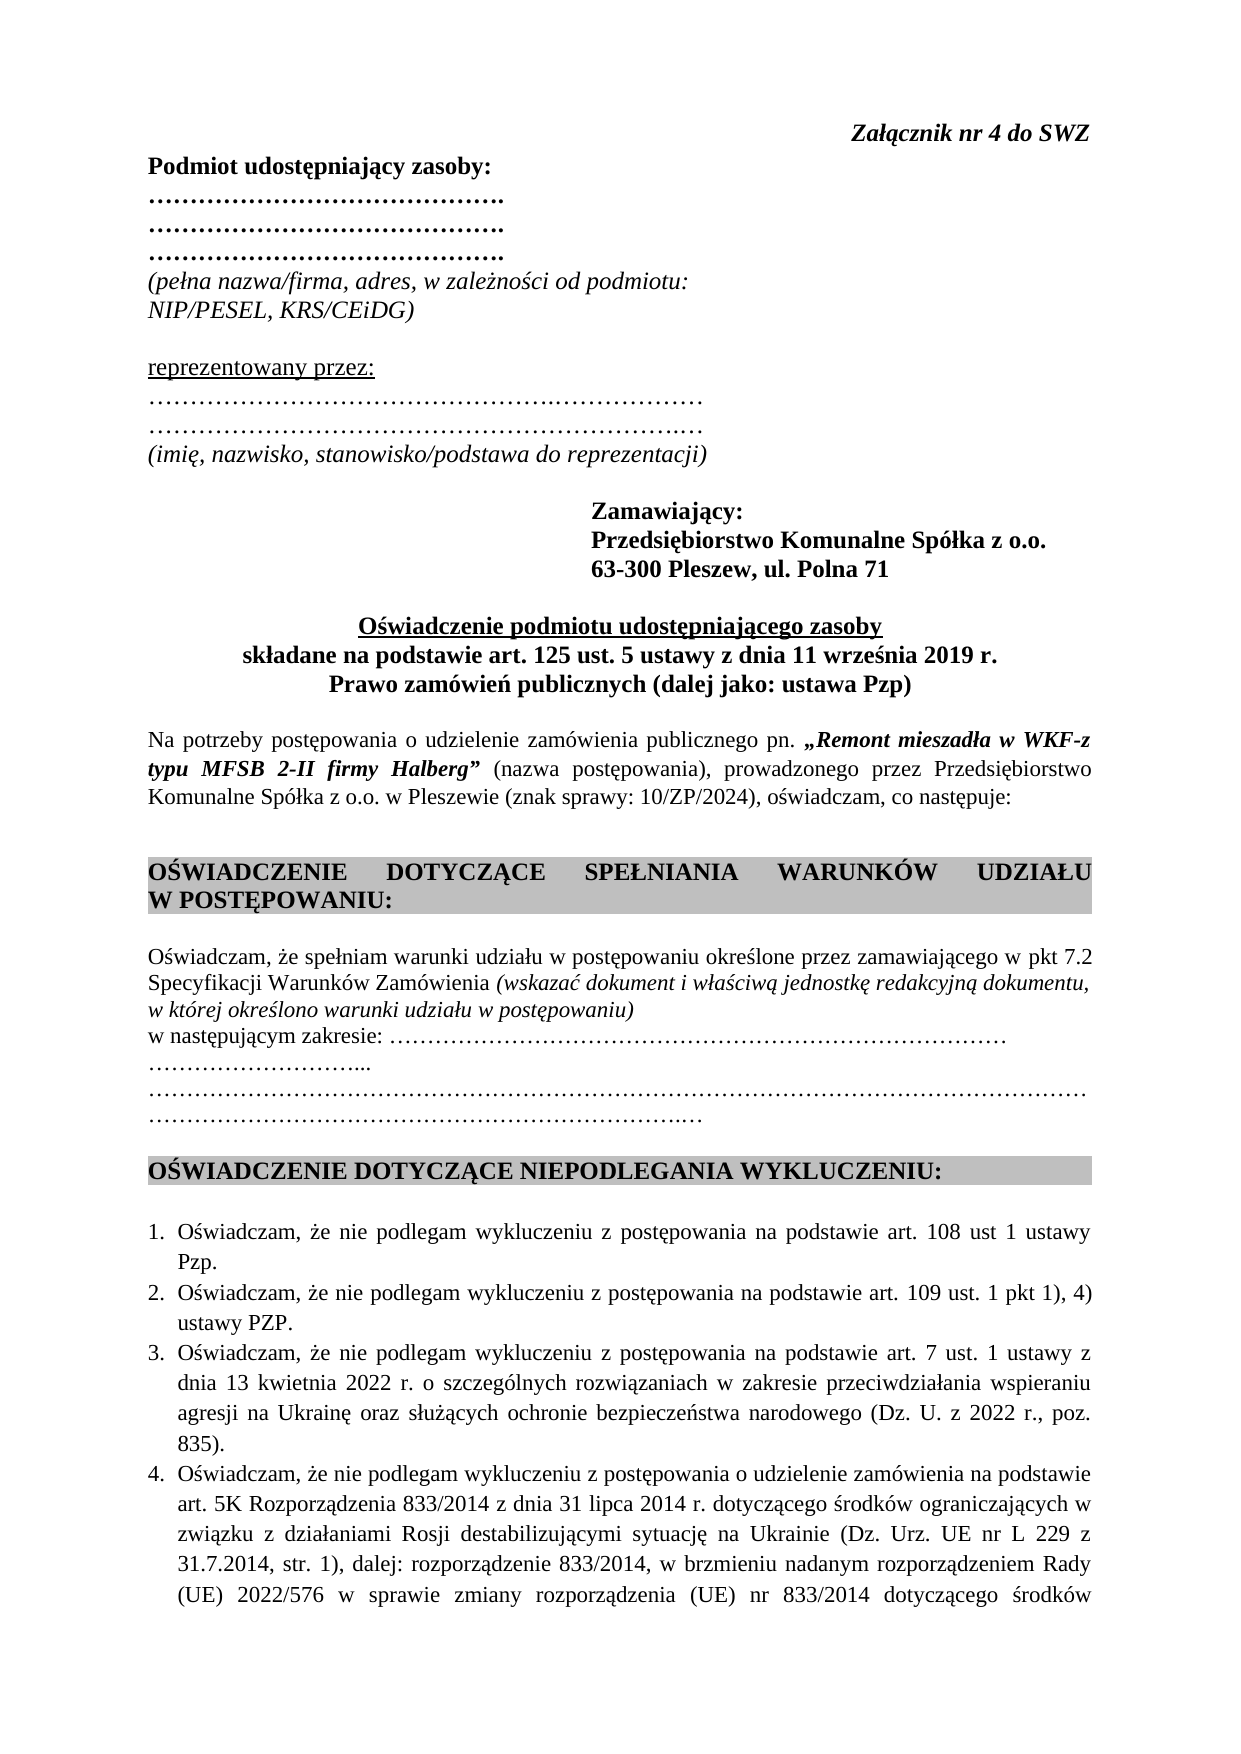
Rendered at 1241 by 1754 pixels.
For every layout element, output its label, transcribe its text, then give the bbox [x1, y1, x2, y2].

text Załącznik nr 4 do SWZ [148, 118, 1092, 147]
list Oświadczam, że nie podlegam wykluczeniu z postępowania na podstawie art. 7 ust. 1 ustawy z dnia 13 kwietnia 2022 r. o szczególnych rozwiązaniach w zakresie przeciwdziałania wspieraniu agresji na Ukrainę oraz służących ochronie bezpieczeństwa narodowego (Dz. U. z 2022 r., poz. 835). [148, 1339, 1092, 1456]
text Przedsiębiorstwo Komunalne Spółka z o.o. [591, 525, 1092, 554]
text ……………………………………………………….… [148, 410, 1092, 439]
text NIP/PESEL, KRS/CEiDG) [148, 295, 1092, 324]
text reprezentowany przez: [148, 352, 1092, 381]
text w następującym zakresie: ……………………………………………………………………… [148, 1022, 1092, 1048]
text ………………………...………………………………………………………………………………………………………………………………………………………………………….… [148, 1048, 1092, 1128]
text Oświadczenie podmiotu udostępniającego zasoby [148, 611, 1092, 640]
text Na potrzeby postępowania o udzielenie zamówienia publicznego pn. „Remont mieszadła w WKF-z typu MFSB 2-II firmy Halberg” (nazwa postępowania), prowadzonego przez Przedsiębiorstwo Komunalne Spółka z o.o. w Pleszewie (znak sprawy: 10/ZP/2024), oświadczam, co następuje: [148, 726, 1092, 809]
text ……………………………………. [148, 180, 1092, 209]
list Oświadczam, że nie podlegam wykluczeniu z postępowania na podstawie art. 108 ust 1 ustawy Pzp. [148, 1218, 1092, 1275]
list Oświadczam, że nie podlegam wykluczeniu z postępowania na podstawie art. 109 ust. 1 pkt 1), 4) ustawy PZP. [148, 1278, 1092, 1335]
text OŚWIADCZENIE DOTYCZĄCE NIEPODLEGANIA WYKLUCZENIU: [148, 1156, 1092, 1185]
text składane na podstawie art. 125 ust. 5 ustawy z dnia 11 września 2019 r. [148, 640, 1092, 669]
text Zamawiający: [591, 496, 1092, 525]
text (imię, nazwisko, stanowisko/podstawa do reprezentacji) [148, 439, 1092, 467]
text Podmiot udostępniający zasoby: [148, 151, 1092, 180]
text ……………………………………. [148, 209, 1092, 237]
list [148, 1460, 1092, 1607]
text Oświadczam, że spełniam warunki udziału w postępowaniu określone przez zamawiającego w pkt 7.2 Specyfikacji Warunków Zamówienia (wskazać dokument i właściwą jednostkę redakcyjną dokumentu, w której określono warunki udziału w postępowaniu) [148, 943, 1092, 1022]
text ……………………………………. [148, 237, 1092, 266]
text OŚWIADCZENIE DOTYCZĄCE SPEŁNIANIA WARUNKÓW UDZIAŁU W POSTĘPOWANIU: [148, 857, 1092, 914]
text 63-300 Pleszew, ul. Polna 71 [591, 554, 1092, 582]
text Prawo zamówień publicznych (dalej jako: ustawa Pzp) [148, 669, 1092, 697]
text ………………………………………….……………… [148, 381, 1092, 410]
text (pełna nazwa/firma, adres, w zależności od podmiotu: [148, 266, 1092, 295]
